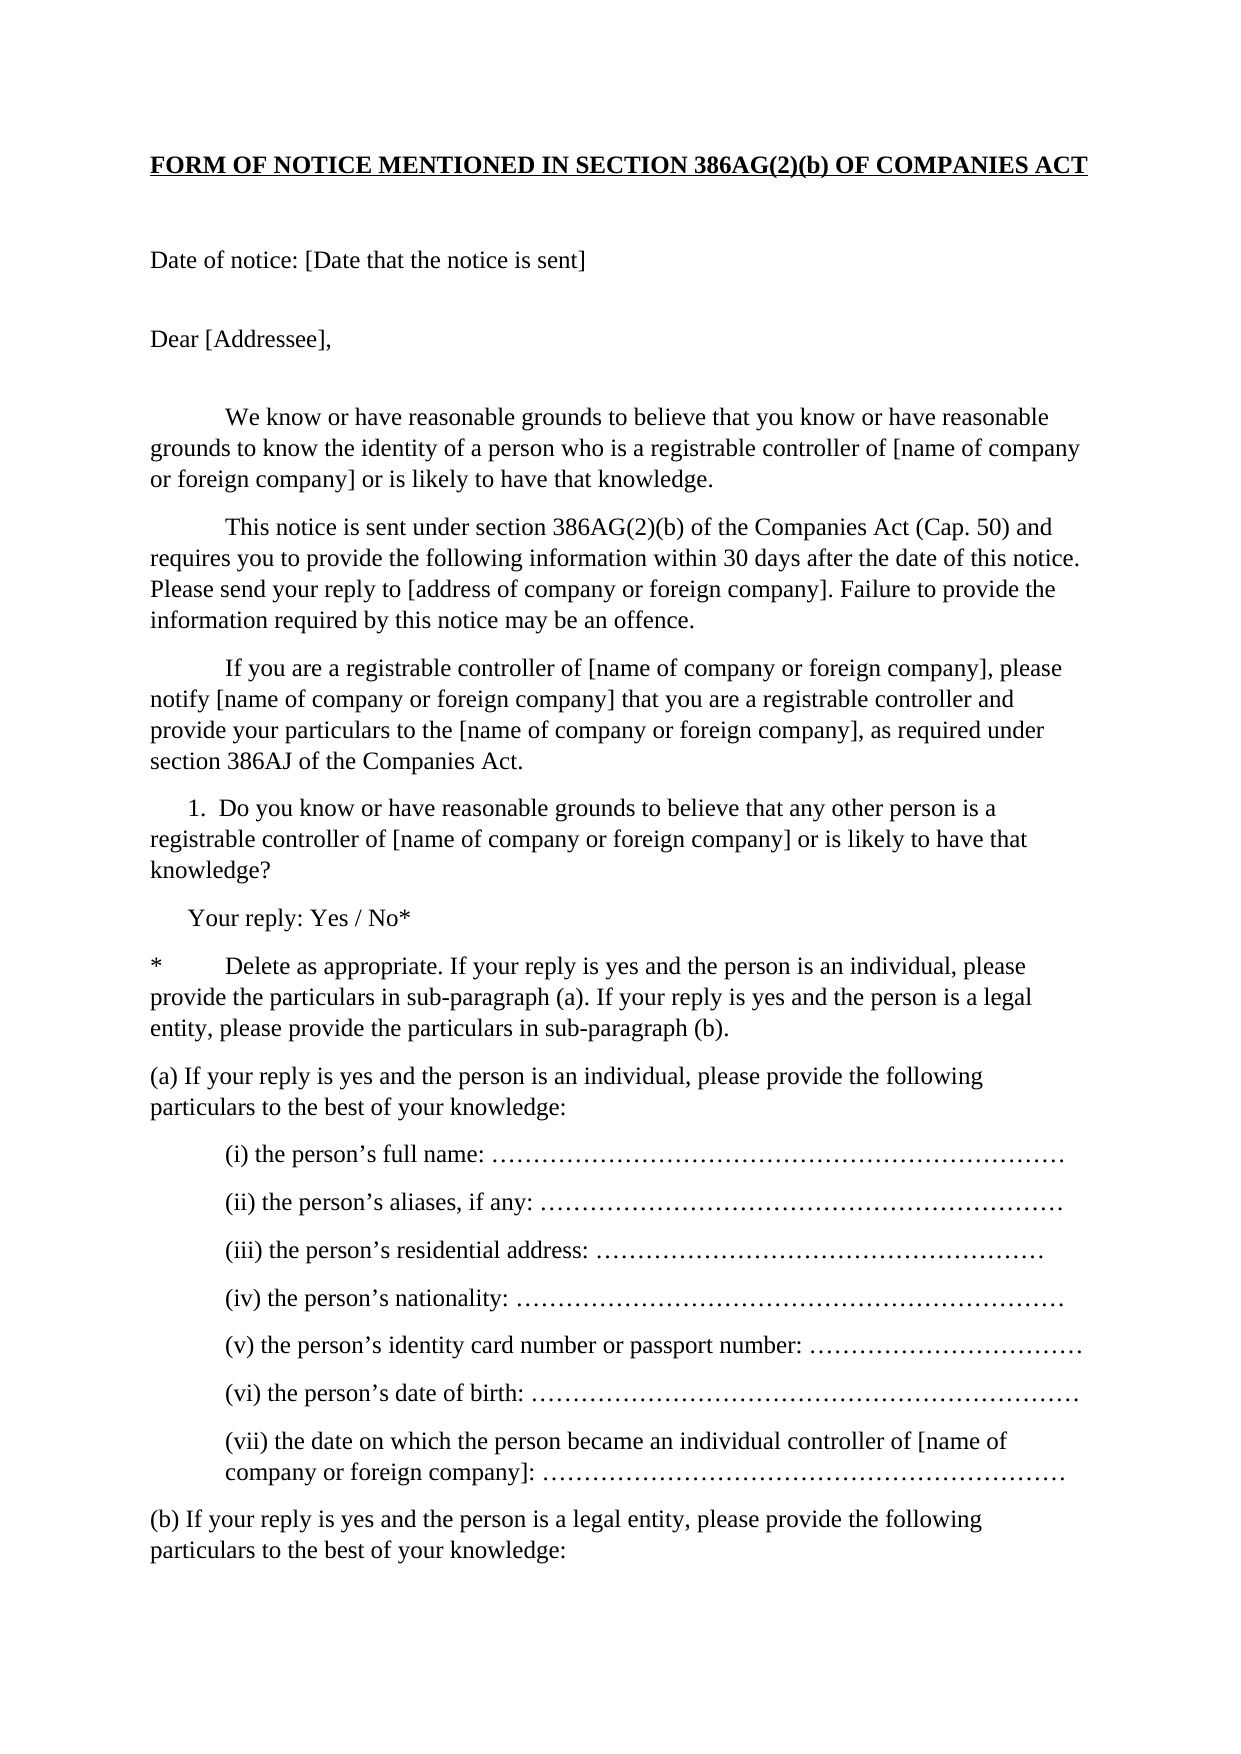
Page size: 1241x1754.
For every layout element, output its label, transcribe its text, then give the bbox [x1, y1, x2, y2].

text (i) the person’s full name: …………………………………………………………… [150, 1139, 1090, 1168]
text (vi) the person’s date of birth: ………………………………………………………… [150, 1378, 1090, 1407]
text (a) If your reply is yes and the person is an individual, please provide the following particulars to the best of your knowledge: [150, 1061, 1090, 1121]
text (iv) the person’s nationality: ………………………………………………………… [150, 1283, 1090, 1311]
text (vii) the date on which the person became an individual controller of [name of company or foreign company]: ……………………………………………………… [225, 1426, 1090, 1486]
text Date of notice: [Date that the notice is sent] [150, 245, 1090, 274]
text This notice is sent under section 386AG(2)(b) of the Companies Act (Cap. 50) and requires you to provide the following information within 30 days after the date of this notice. Please send your reply to [address of company or foreign company]. Failure to provide the information required by this notice may be an offence. [150, 512, 1090, 634]
text We know or have reasonable grounds to believe that you know or have reasonable grounds to know the identity of a person who is a registrable controller of [name of company or foreign company] or is likely to have that knowledge. [150, 402, 1090, 493]
text (v) the person’s identity card number or passport number: …………………………… [150, 1330, 1090, 1359]
text Your reply: Yes / No* [150, 903, 1090, 932]
text (iii) the person’s residential address: ……………………………………………… [150, 1235, 1090, 1264]
text (b) If your reply is yes and the person is a legal entity, please provide the following particulars to the best of your knowledge: [150, 1504, 1090, 1564]
text * Delete as appropriate. If your reply is yes and the person is an individual, please provide the particulars in sub-paragraph (a). If your reply is yes and the person is a legal entity, please provide the particulars in sub-paragraph (b). [150, 951, 1090, 1042]
text FORM OF NOTICE MENTIONED IN SECTION 386AG(2)(b) OF COMPANIES ACT [150, 150, 1090, 179]
text 1. Do you know or have reasonable grounds to believe that any other person is a registrable controller of [name of company or foreign company] or is likely to have that knowledge? [150, 793, 1090, 884]
text (ii) the person’s aliases, if any: ……………………………………………………… [150, 1187, 1090, 1216]
text If you are a registrable controller of [name of company or foreign company], please notify [name of company or foreign company] that you are a registrable controller and provide your particulars to the [name of company or foreign company], as required under section 386AJ of the Companies Act. [150, 653, 1090, 774]
text Dear [Addressee], [150, 293, 1090, 383]
